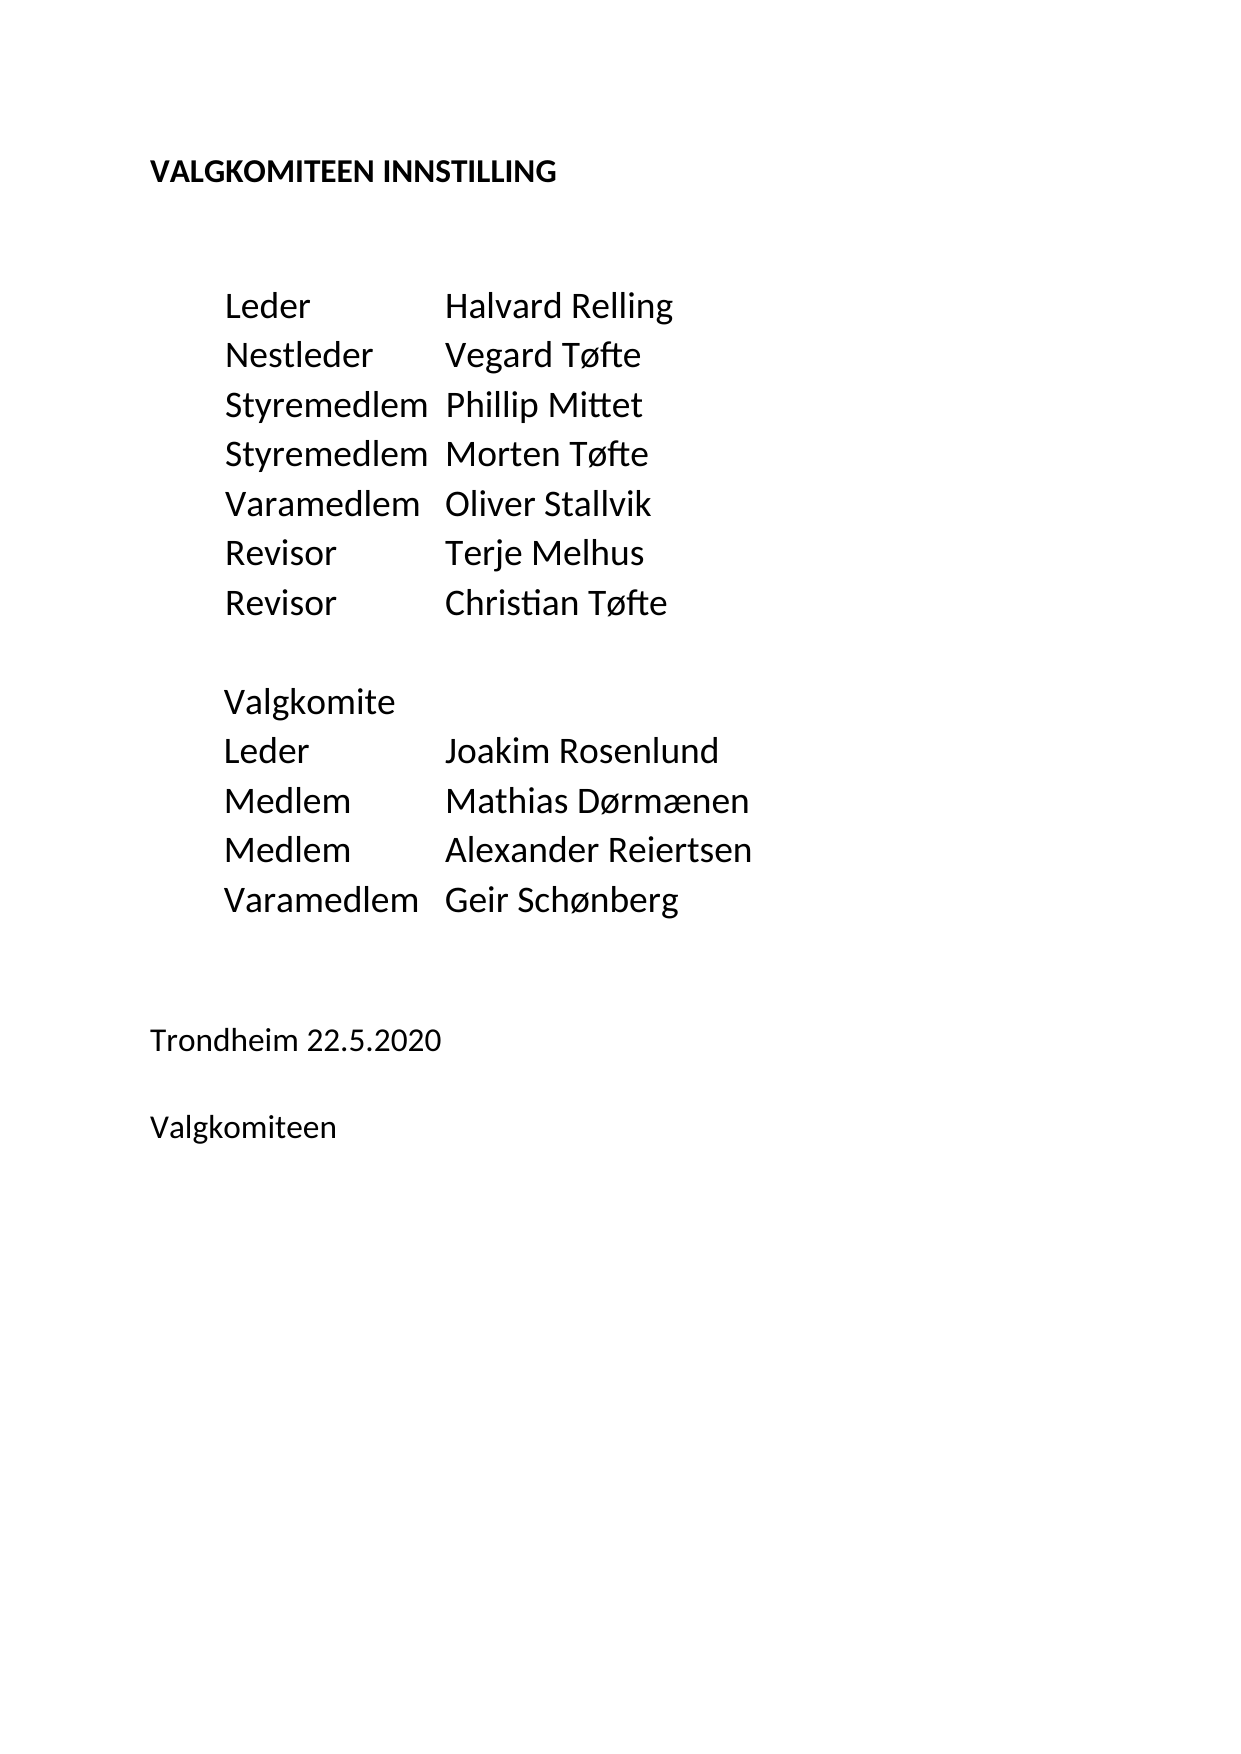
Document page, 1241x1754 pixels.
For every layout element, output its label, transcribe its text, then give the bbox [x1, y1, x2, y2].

text Valgkomite [150, 678, 1090, 723]
text Medlem Mathias Dørmænen [150, 777, 1090, 822]
text Valgkomiteen [150, 1106, 1090, 1147]
text Trondheim 22.5.2020 [150, 1018, 1090, 1059]
text Nestleder Vegard Tøfte [150, 331, 1090, 377]
text Styremedlem Morten Tøfte [150, 430, 1090, 476]
text Varamedlem Oliver Stallvik [150, 480, 1090, 526]
text VALGKOMITEEN INNSTILLING [150, 150, 1090, 191]
text Leder Joakim Rosenlund [150, 727, 1090, 773]
text Revisor Terje Melhus [150, 529, 1090, 575]
text Varamedlem Geir Schønberg [150, 876, 1090, 921]
text Revisor Christian Tøfte [150, 579, 1090, 624]
text Medlem Alexander Reiertsen [150, 826, 1090, 872]
text Leder Halvard Relling [150, 282, 1090, 328]
text Styremedlem Phillip Mittet [150, 381, 1090, 427]
